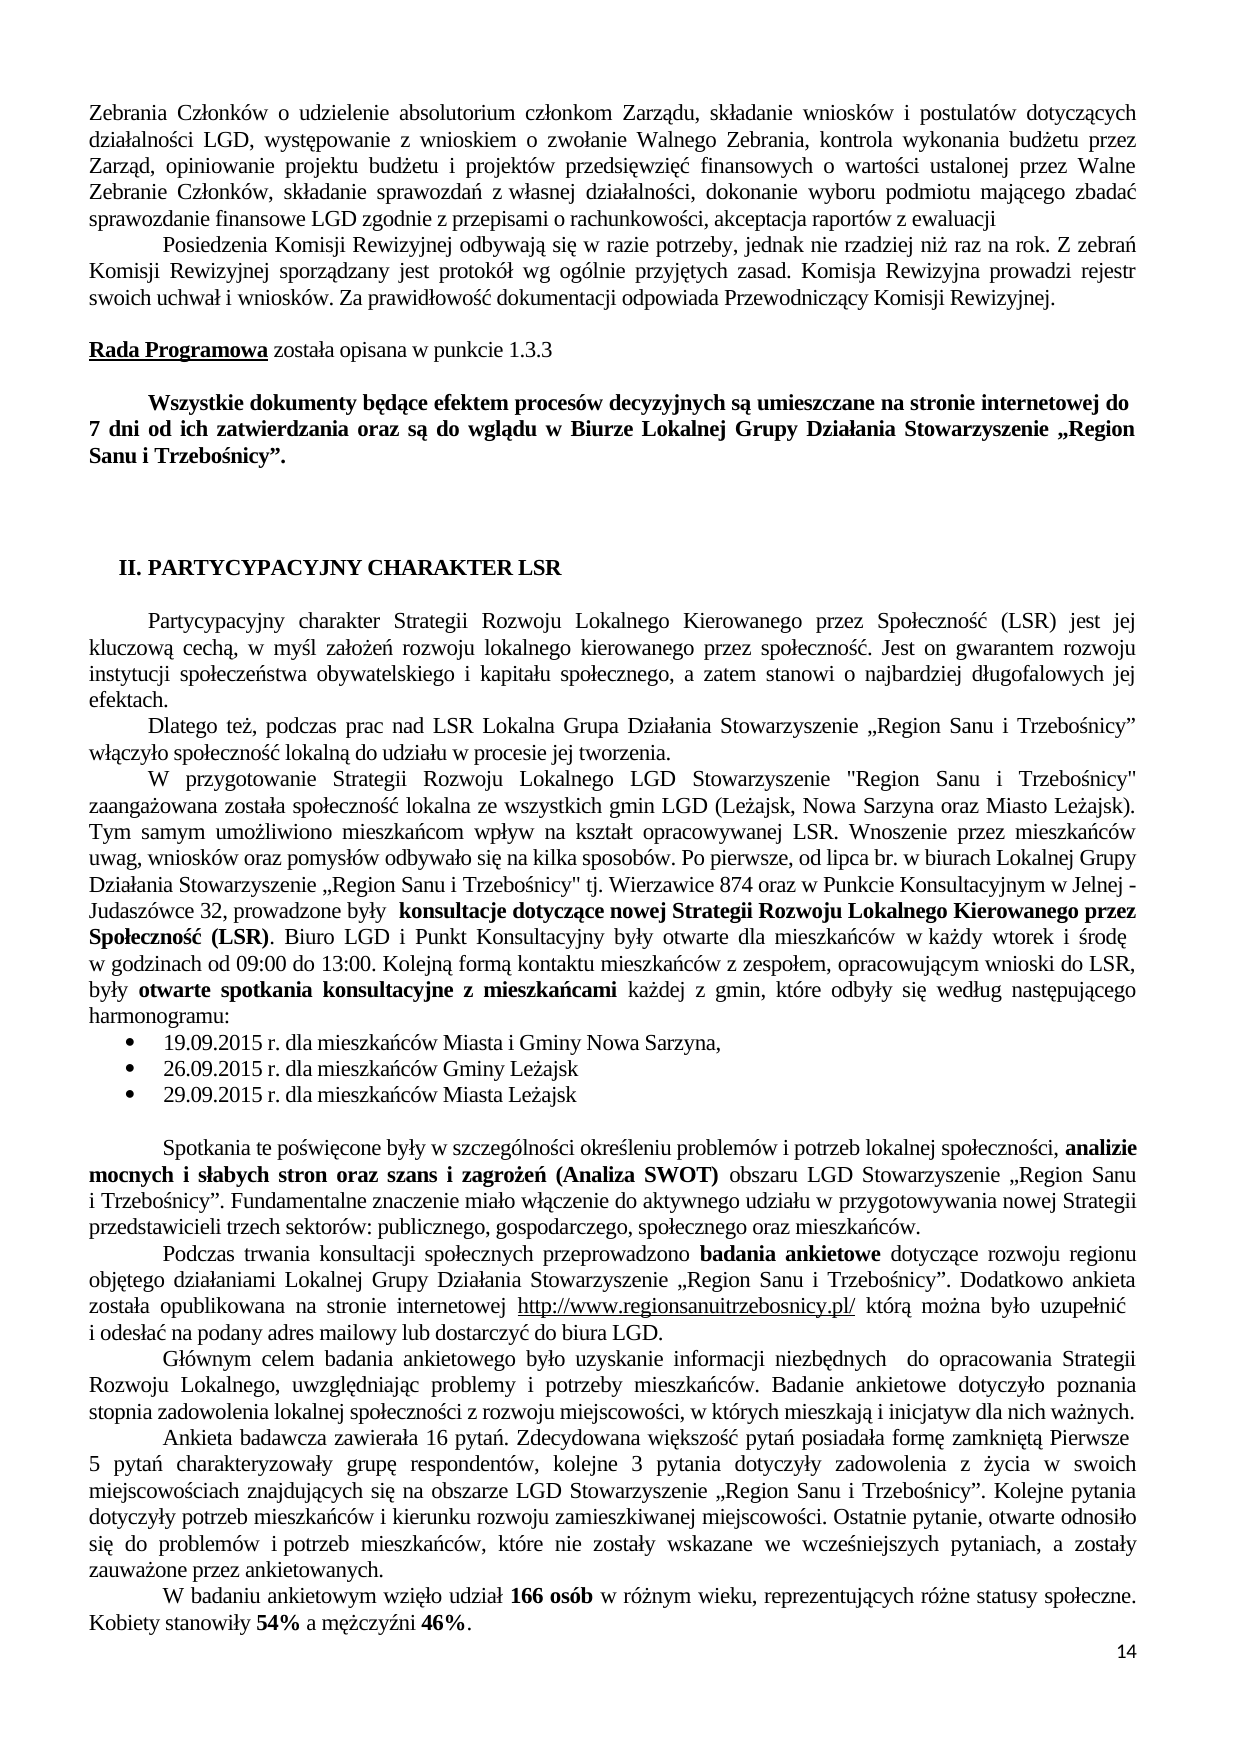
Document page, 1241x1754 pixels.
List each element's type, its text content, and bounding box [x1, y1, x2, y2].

list PARTYCYPACYJNY CHARAKTER LSR [118, 554, 1137, 581]
text Dlatego też, podczas prac nad LSR Lokalna Grupa Działania Stowarzyszenie „Region Sanu i Trzebośnicy” włączyło społeczność lokalną do udziału w procesie jej tworzenia. [89, 713, 1137, 765]
list 26.09.2015 r. dla mieszkańców Gminy Leżajsk [126, 1055, 1137, 1082]
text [89, 99, 1137, 231]
list 19.09.2015 r. dla mieszkańców Miasta i Gminy Nowa Sarzyna, [126, 1029, 1137, 1055]
text Rada Programowa została opisana w punkcie 1.3.3 [89, 336, 1137, 363]
text W przygotowanie Strategii Rozwoju Lokalnego LGD Stowarzyszenie "Region Sanu i Trzebośnicy" zaangażowana została społeczność lokalna ze wszystkich gmin LGD (Leżajsk, Nowa Sarzyna oraz Miasto Leżajsk). Tym samym umożliwiono mieszkańcom wpływ na kształt opracowywanej LSR. Wnoszenie przez mieszkańców uwag, wniosków oraz pomysłów odbywało się na kilka sposobów. Po pierwsze, od lipca br. w biurach Lokalnej Grupy Działania Stowarzyszenie „Region Sanu i Trzebośnicy" tj. Wierzawice 874 oraz w Punkcie Konsultacyjnym w Jelnej - Judaszówce 32, prowadzone były konsultacje dotyczące nowej Strategii Rozwoju Lokalnego Kierowanego przez Społeczność (LSR). Biuro LGD i Punkt Konsultacyjny były otwarte dla mieszkańców w każdy wtorek i środę w godzinach od 09:00 do 13:00. Kolejną formą kontaktu mieszkańców z zespołem, opracowującym wnioski do LSR, były otwarte spotkania konsultacyjne z mieszkańcami każdej z gmin, które odbyły się według następującego harmonogramu: [89, 765, 1137, 1029]
text Spotkania te poświęcone były w szczególności określeniu problemów i potrzeb lokalnej społeczności, analizie mocnych i słabych stron oraz szans i zagrożeń (Analiza SWOT) obszaru LGD Stowarzyszenie „Region Sanu i Trzebośnicy”. Fundamentalne znaczenie miało włączenie do aktywnego udziału w przygotowywania nowej Strategii przedstawicieli trzech sektorów: publicznego, gospodarczego, społecznego oraz mieszkańców. [89, 1134, 1137, 1240]
text Ankieta badawcza zawierała 16 pytań. Zdecydowana większość pytań posiadała formę zamkniętą Pierwsze 5 pytań charakteryzowały grupę respondentów, kolejne 3 pytania dotyczyły zadowolenia z życia w swoich miejscowościach znajdujących się na obszarze LGD Stowarzyszenie „Region Sanu i Trzebośnicy”. Kolejne pytania dotyczyły potrzeb mieszkańców i kierunku rozwoju zamieszkiwanej miejscowości. Ostatnie pytanie, otwarte odnosiło się do problemów i potrzeb mieszkańców, które nie zostały wskazane we wcześniejszych pytaniach, a zostały zauważone przez ankietowanych. [89, 1424, 1137, 1582]
text Posiedzenia Komisji Rewizyjnej odbywają się w razie potrzeby, jednak nie rzadziej niż raz na rok. Z zebrań Komisji Rewizyjnej sporządzany jest protokół wg ogólnie przyjętych zasad. Komisja Rewizyjna prowadzi rejestr swoich uchwał i wniosków. Za prawidłowość dokumentacji odpowiada Przewodniczący Komisji Rewizyjnej. [89, 231, 1137, 310]
list 29.09.2015 r. dla mieszkańców Miasta Leżajsk [126, 1082, 1137, 1108]
text Partycypacyjny charakter Strategii Rozwoju Lokalnego Kierowanego przez Społeczność (LSR) jest jej kluczową cechą, w myśl założeń rozwoju lokalnego kierowanego przez społeczność. Jest on gwarantem rozwoju instytucji społeczeństwa obywatelskiego i kapitału społecznego, a zatem stanowi o najbardziej długofalowych jej efektach. [89, 607, 1137, 713]
text W badaniu ankietowym wzięło udział 166 osób w różnym wieku, reprezentujących różne statusy społeczne. Kobiety stanowiły 54% a mężczyźni 46%. [89, 1582, 1137, 1635]
text Wszystkie dokumenty będące efektem procesów decyzyjnych są umieszczane na stronie internetowej do 7 dni od ich zatwierdzania oraz są do wglądu w Biurze Lokalnej Grupy Działania Stowarzyszenie „Region Sanu i Trzebośnicy”. [89, 389, 1137, 468]
text Podczas trwania konsultacji społecznych przeprowadzono badania ankietowe dotyczące rozwoju regionu objętego działaniami Lokalnej Grupy Działania Stowarzyszenie „Region Sanu i Trzebośnicy”. Dodatkowo ankieta została opublikowana na stronie internetowej http://www.regionsanuitrzebosnicy.pl/ którą można było uzupełnić i odesłać na podany adres mailowy lub dostarczyć do biura LGD. [89, 1240, 1137, 1345]
text Głównym celem badania ankietowego było uzyskanie informacji niezbędnych do opracowania Strategii Rozwoju Lokalnego, uwzględniając problemy i potrzeby mieszkańców. Badanie ankietowe dotyczyło poznania stopnia zadowolenia lokalnej społeczności z rozwoju miejscowości, w których mieszkają i inicjatyw dla nich ważnych. [89, 1345, 1137, 1424]
